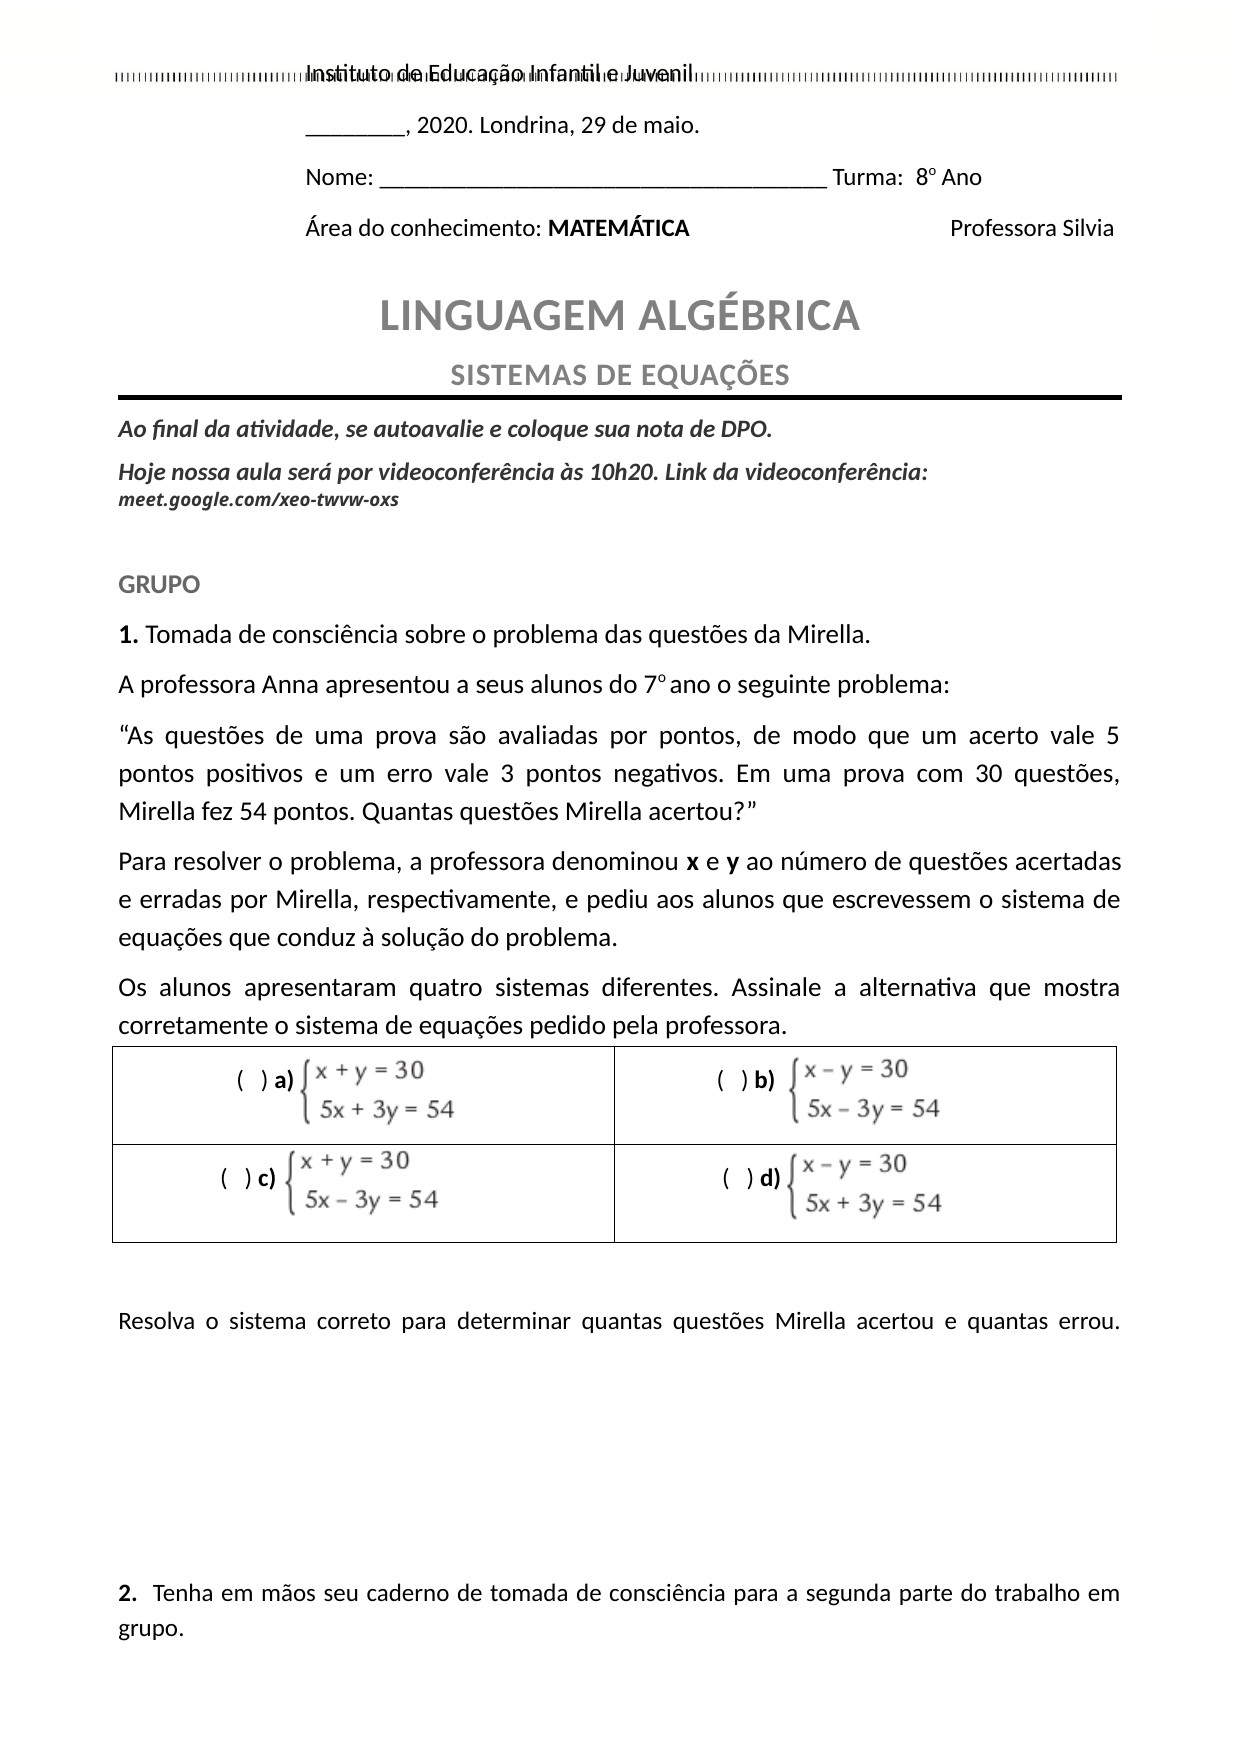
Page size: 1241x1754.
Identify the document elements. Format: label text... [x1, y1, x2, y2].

text Sistemas de EQUAÇÕES [118, 355, 1122, 395]
table_header ( ) b) [615, 1047, 1116, 1144]
text Linguagem ALGÉBRICA [118, 286, 1122, 342]
text Os alunos apresentaram quatro sistemas diferentes. Assinale a alternativa que mostra corretamente o sistema de equações pedido pela professora. [118, 970, 1122, 1041]
table_cell ( ) d) [615, 1145, 1116, 1242]
text GRUPO [118, 567, 1122, 600]
table_header ( ) a) [113, 1047, 614, 1144]
picture [786, 1150, 945, 1226]
table_cell ( ) c) [113, 1145, 614, 1242]
picture [299, 1052, 459, 1129]
text Resolva o sistema correto para determinar quantas questões Mirella acertou e quantas errou. [118, 1305, 1122, 1370]
text 2. Tenha em mãos seu caderno de tomada de consciência para a segunda parte do trabalho em grupo. [118, 1577, 1122, 1642]
picture [0, 0, 1240, 116]
text A professora Anna apresentou a seus alunos do 7o ano o seguinte problema: [118, 668, 1122, 701]
text Hoje nossa aula será por videoconferência às 10h20. Link da videoconferência: meet.google.com/xeo-twvw-oxs [118, 456, 1122, 512]
text “As questões de uma prova são avaliadas por pontos, de modo que um acerto vale 5 pontos positivos e um erro vale 3 pontos negativos. Em uma prova com 30 questões, Mirella fez 54 pontos. Quantas questões Mirella acertou?” [118, 718, 1122, 827]
text 1. Tomada de consciência sobre o problema das questões da Mirella. [118, 617, 1122, 650]
picture [788, 1052, 943, 1125]
text Ao final da atividade, se autoavalie e coloque sua nota de DPO. [118, 413, 1122, 443]
picture [284, 1150, 443, 1222]
text Para resolver o problema, a professora denominou x e y ao número de questões acertadas e erradas por Mirella, respectivamente, e pediu aos alunos que escrevessem o sistema de equações que conduz à solução do problema. [118, 844, 1122, 953]
